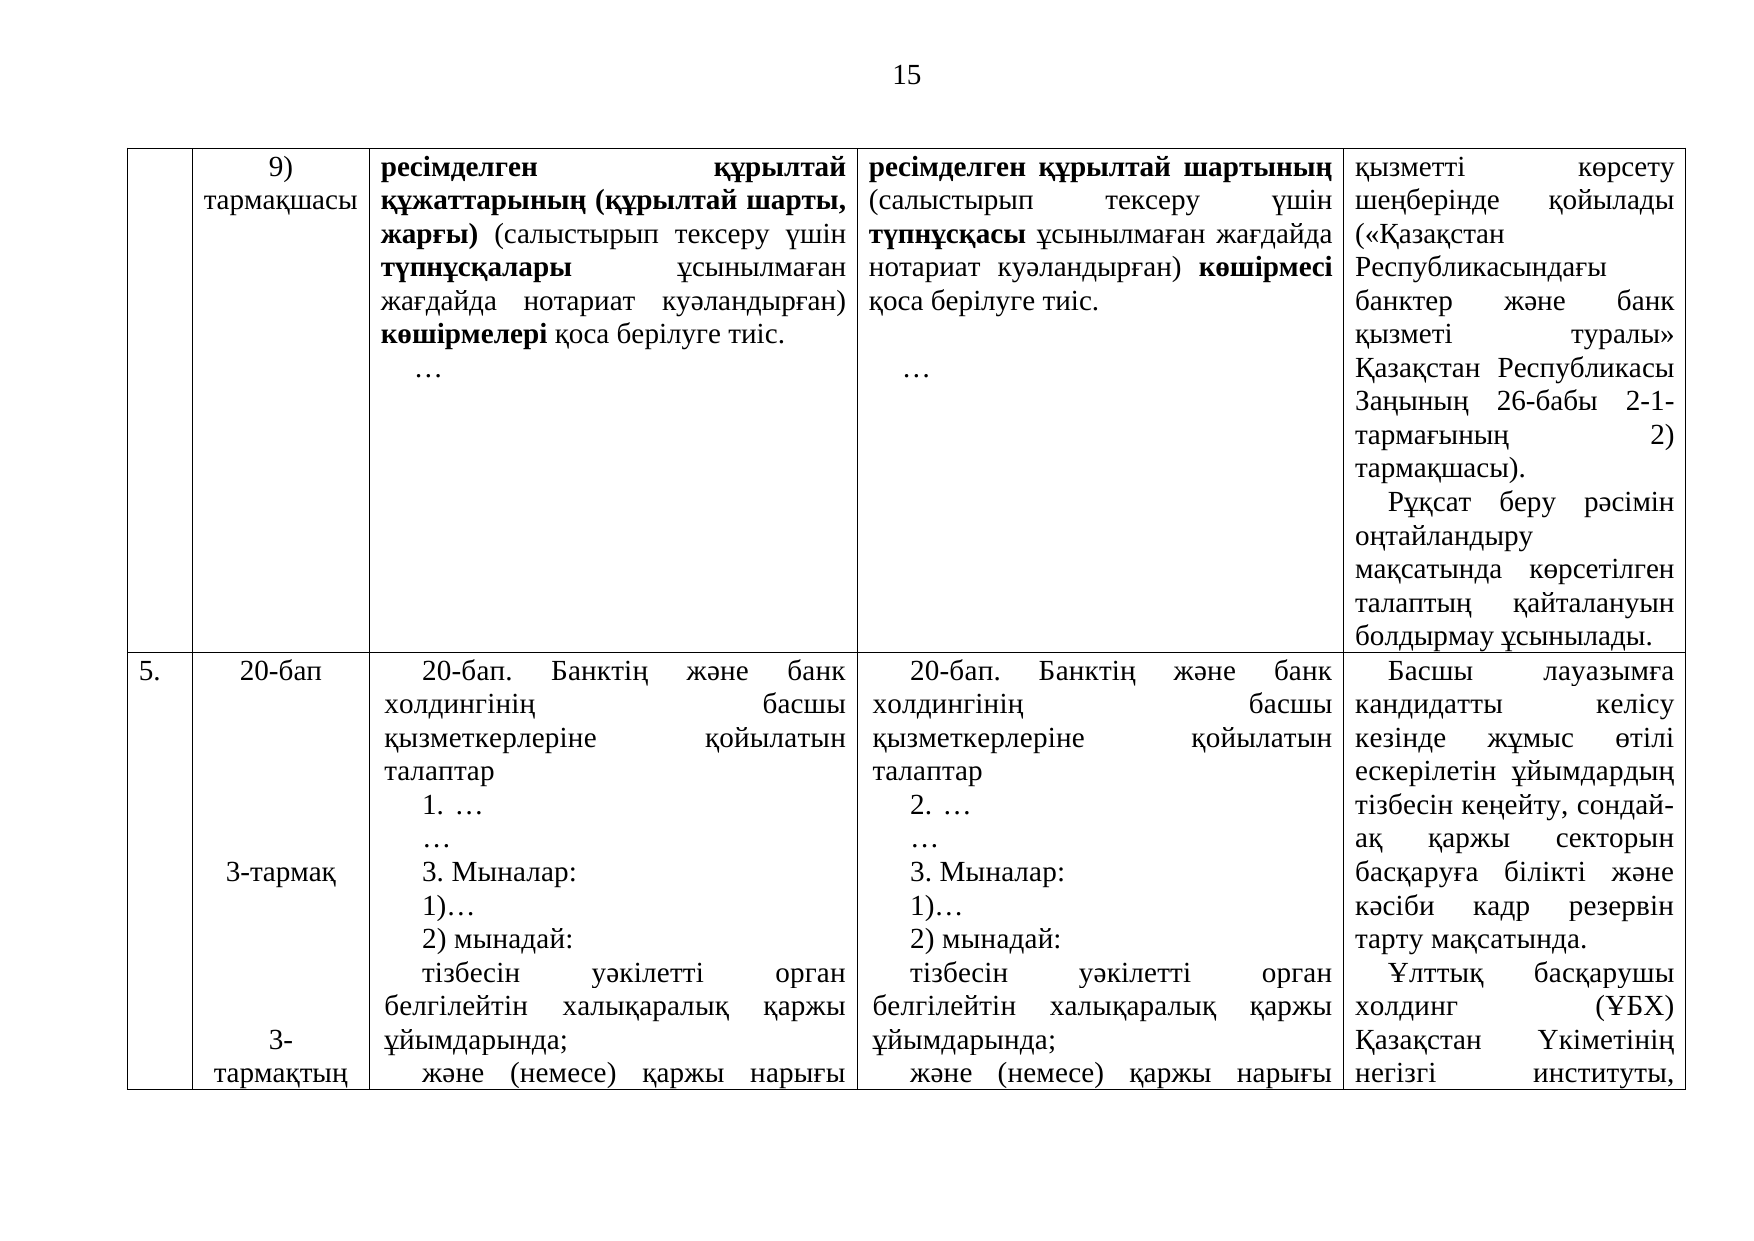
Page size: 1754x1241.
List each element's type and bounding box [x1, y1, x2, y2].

table_cell [1344, 149, 1685, 652]
table_cell [370, 653, 857, 1089]
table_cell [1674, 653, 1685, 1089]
table_cell [128, 149, 192, 652]
table_cell [193, 653, 369, 1089]
table_cell [128, 653, 192, 1089]
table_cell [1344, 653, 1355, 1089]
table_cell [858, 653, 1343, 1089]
table_cell [193, 149, 369, 652]
table_cell [370, 149, 857, 652]
table_cell [858, 149, 1343, 652]
